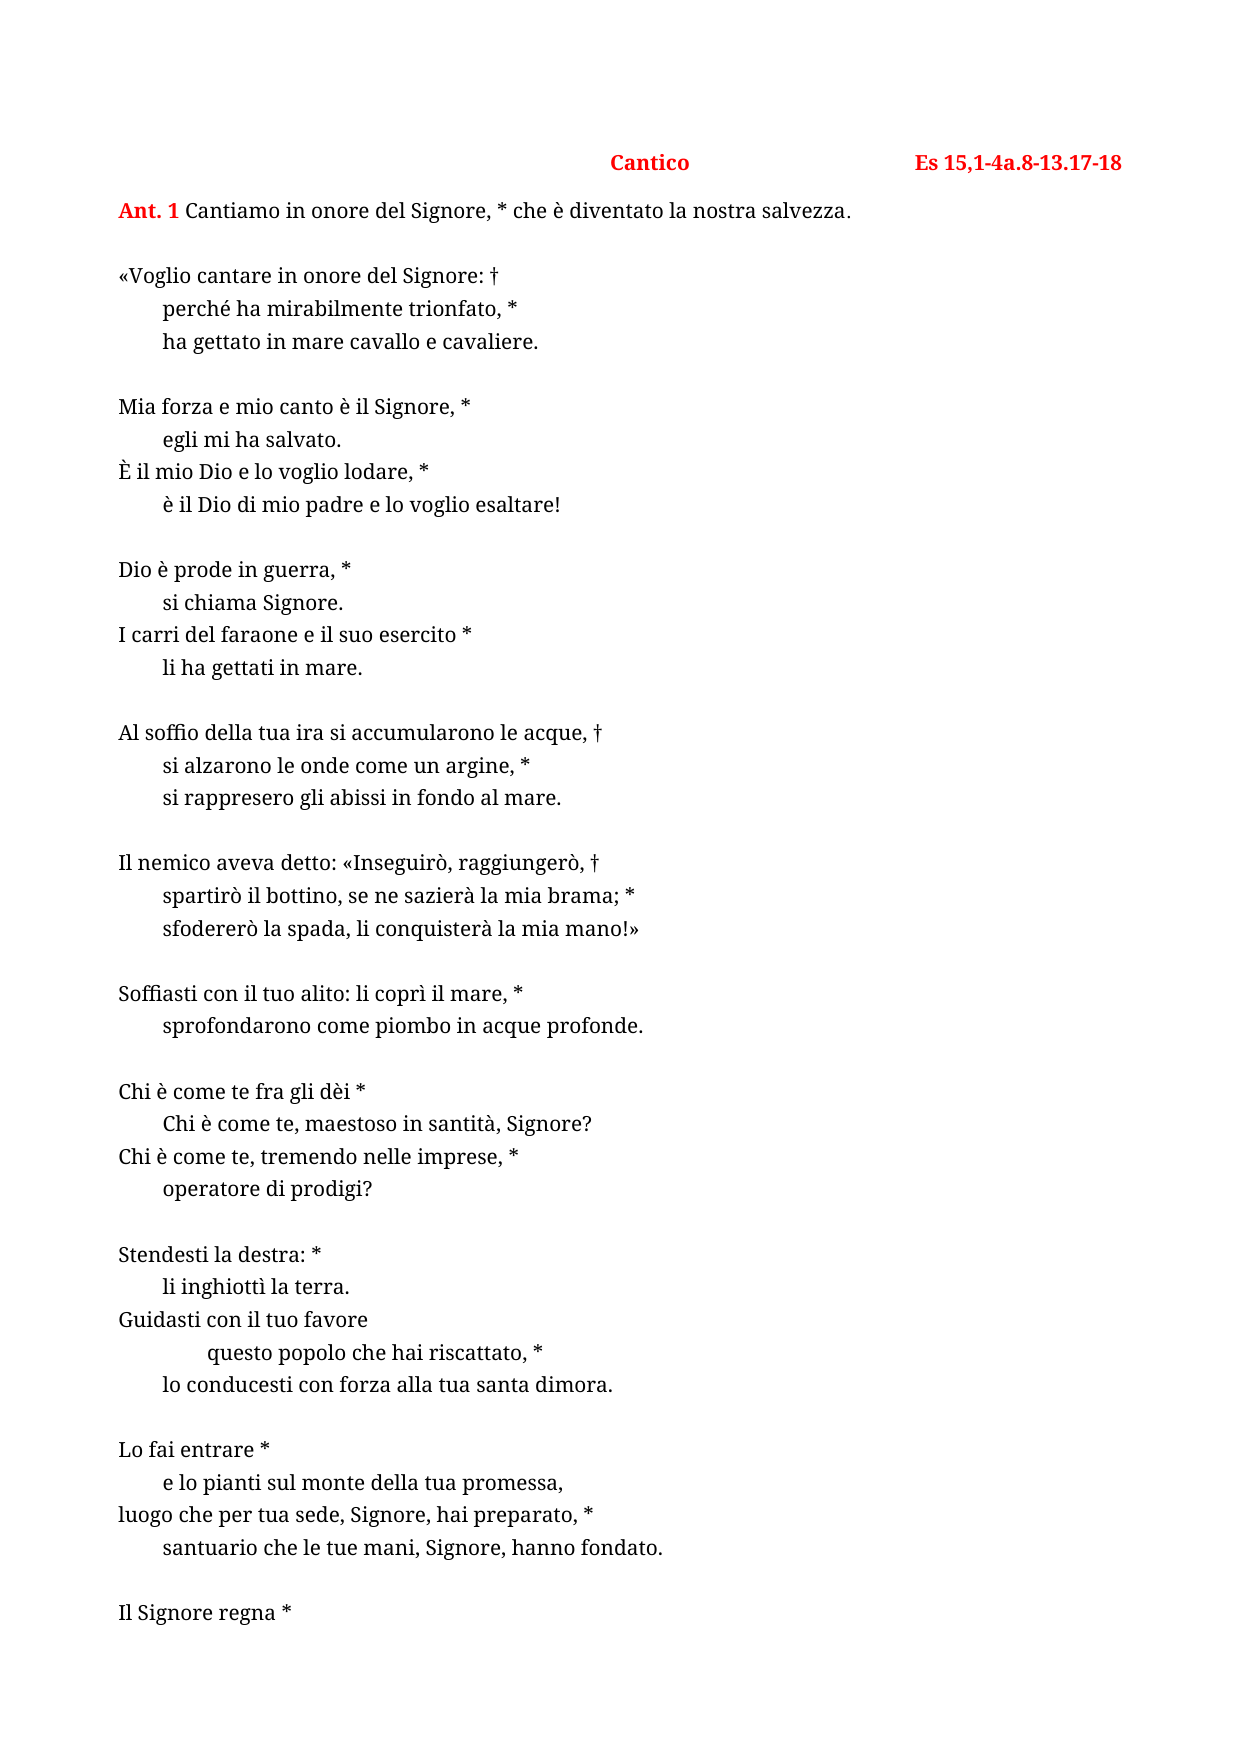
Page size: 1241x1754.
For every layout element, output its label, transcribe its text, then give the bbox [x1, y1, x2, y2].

text I carri del faraone e il suo esercito * [118, 620, 1122, 649]
text spartirò il bottino, se ne sazierà la mia brama; * [118, 881, 1122, 909]
text Il nemico aveva detto: «Inseguirò, raggiungerò, † [118, 848, 1122, 877]
text egli mi ha salvato. [118, 425, 1122, 453]
text li ha gettati in mare. [118, 653, 1122, 681]
text operatore di prodigi? [118, 1174, 1122, 1203]
text Soffiasti con il tuo alito: li coprì il mare, * [118, 979, 1122, 1007]
text Al soffio della tua ira si accumularono le acque, † [118, 718, 1122, 747]
text Cantico Es 15,1-4a.8-13.17-18 [118, 148, 1122, 176]
text Il Signore regna * [118, 1598, 1122, 1627]
text lo conducesti con forza alla tua santa dimora. [118, 1370, 1122, 1399]
text Stendesti la destra: * [118, 1240, 1122, 1268]
text sfodererò la spada, li conquisterà la mia mano!» [118, 914, 1122, 942]
text Chi è come te, maestoso in santità, Signore? [118, 1109, 1122, 1138]
text Chi è come te fra gli dèi * [118, 1077, 1122, 1105]
text questo popolo che hai riscattato, * [118, 1338, 1122, 1366]
text si chiama Signore. [118, 588, 1122, 616]
text li inghiottì la terra. [118, 1272, 1122, 1301]
text e lo pianti sul monte della tua promessa, [118, 1468, 1122, 1496]
text Guidasti con il tuo favore [118, 1305, 1122, 1333]
text Ant. 1 Cantiamo in onore del Signore, * che è diventato la nostra salvezza. [118, 196, 1122, 225]
text Mia forza e mio canto è il Signore, * [118, 392, 1122, 421]
text si alzarono le onde come un argine, * [118, 751, 1122, 779]
text Lo fai entrare * [118, 1435, 1122, 1464]
text si rappresero gli abissi in fondo al mare. [118, 783, 1122, 812]
text luogo che per tua sede, Signore, hai preparato, * [118, 1501, 1122, 1529]
text santuario che le tue mani, Signore, hanno fondato. [118, 1533, 1122, 1562]
text «Voglio cantare in onore del Signore: † [118, 262, 1122, 290]
text è il Dio di mio padre e lo voglio esaltare! [118, 490, 1122, 518]
text perché ha mirabilmente trionfato, * [118, 294, 1122, 323]
text Chi è come te, tremendo nelle imprese, * [118, 1142, 1122, 1170]
text ha gettato in mare cavallo e cavaliere. [118, 327, 1122, 355]
text sprofondarono come piombo in acque profonde. [118, 1012, 1122, 1040]
text Dio è prode in guerra, * [118, 555, 1122, 583]
text È il mio Dio e lo voglio lodare, * [118, 457, 1122, 486]
